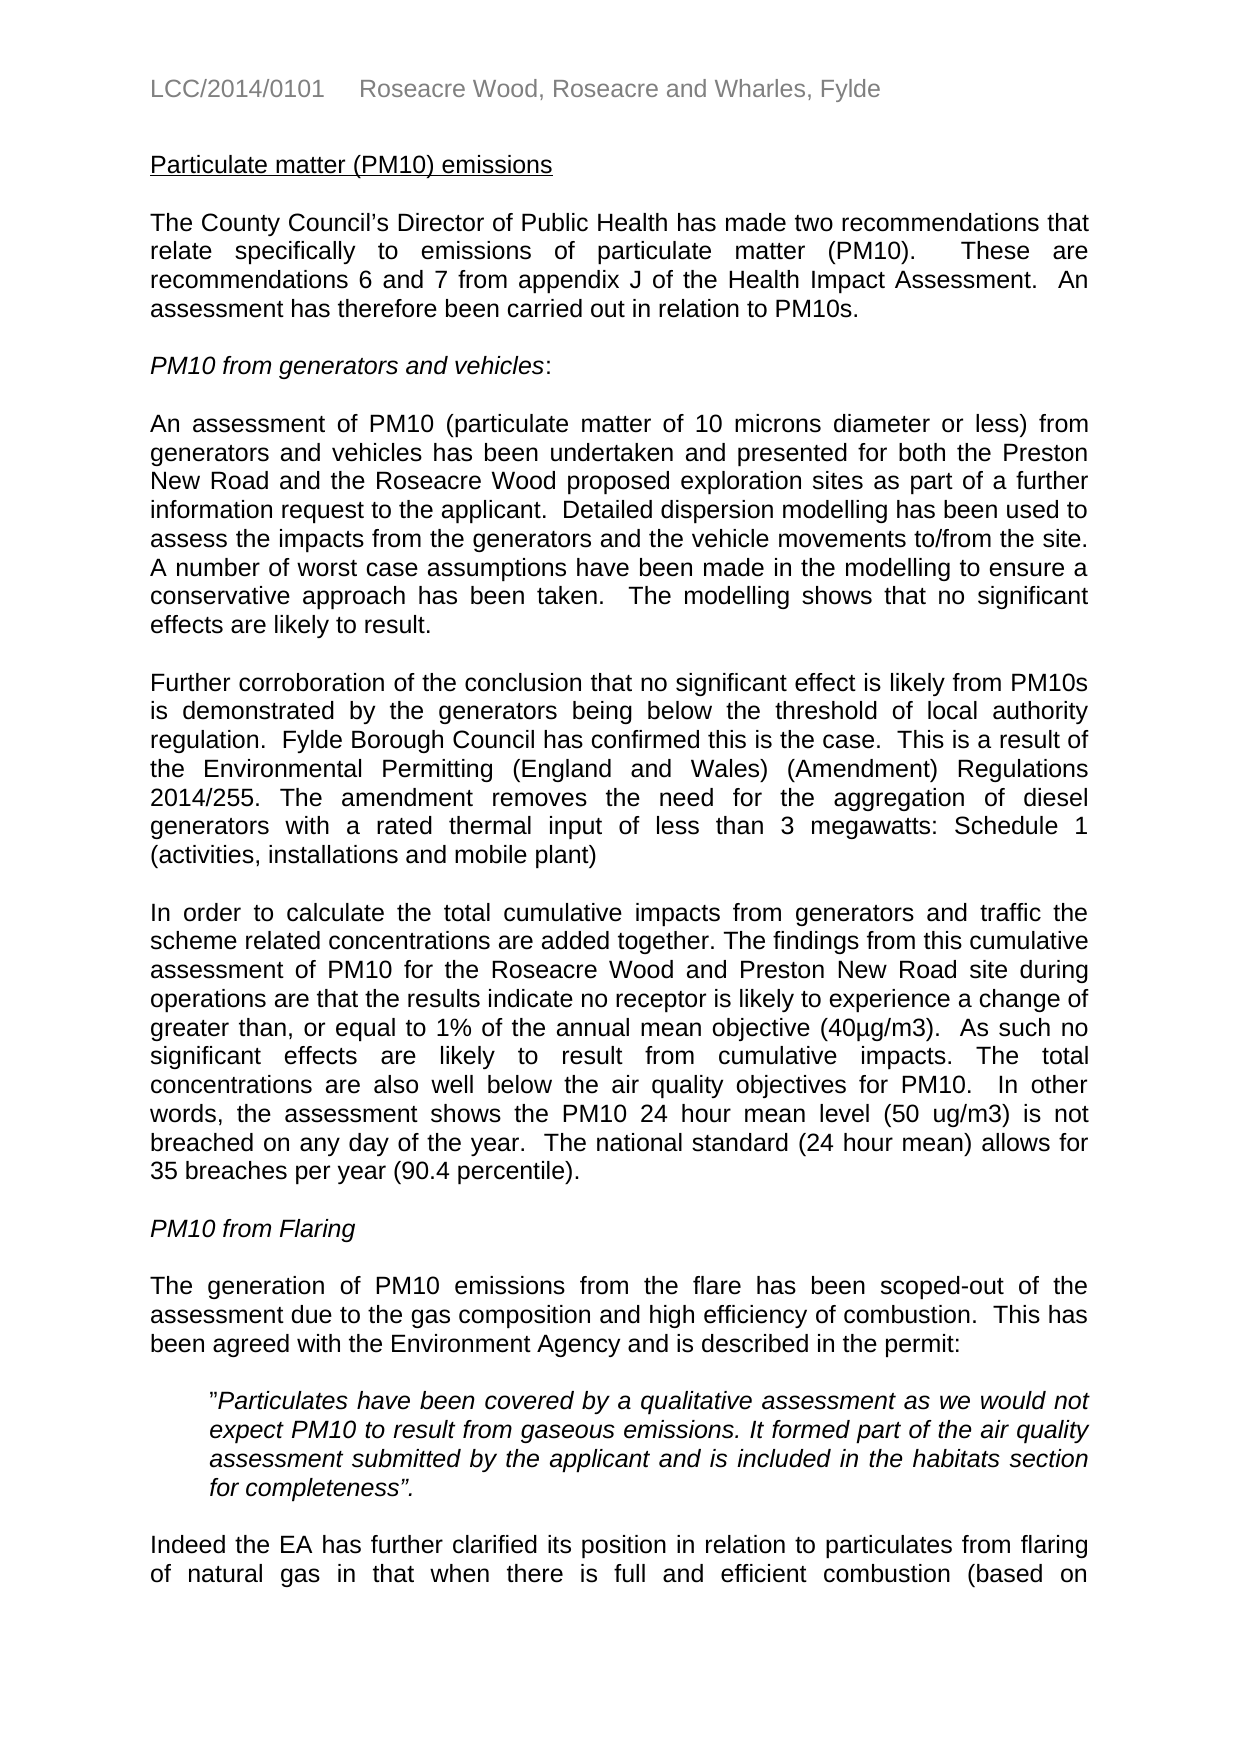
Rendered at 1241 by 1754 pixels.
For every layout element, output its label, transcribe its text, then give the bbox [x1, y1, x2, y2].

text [150, 1530, 1090, 1587]
text An assessment of PM10 (particulate matter of 10 microns diameter or less) from generators and vehicles has been undertaken and presented for both the Preston New Road and the Roseacre Wood proposed exploration sites as part of a further information request to the applicant. Detailed dispersion modelling has been used to assess the impacts from the generators and the vehicle movements to/from the site. A number of worst case assumptions have been made in the modelling to ensure a conservative approach has been taken. The modelling shows that no significant effects are likely to result. [150, 409, 1090, 639]
text Further corroboration of the conclusion that no significant effect is likely from PM10s is demonstrated by the generators being below the threshold of local authority regulation. Fylde Borough Council has confirmed this is the case. This is a result of the Environmental Permitting (England and Wales) (Amendment) Regulations 2014/255. The amendment removes the need for the aggregation of diesel generators with a rated thermal input of less than 3 megawatts: Schedule 1 (activities, installations and mobile plant) [150, 667, 1090, 869]
text Particulate matter (PM10) emissions [150, 150, 1090, 179]
text In order to calculate the total cumulative impacts from generators and traffic the scheme related concentrations are added together. The findings from this cumulative assessment of PM10 for the Roseacre Wood and Preston New Road site during operations are that the results indicate no receptor is likely to experience a change of greater than, or equal to 1% of the annual mean objective (40µg/m3). As such no significant effects are likely to result from cumulative impacts. The total concentrations are also well below the air quality objectives for PM10. In other words, the assessment shows the PM10 24 hour mean level (50 ug/m3) is not breached on any day of the year. The national standard (24 hour mean) allows for 35 breaches per year (90.4 percentile). [150, 897, 1090, 1185]
text PM10 from generators and vehicles: [150, 351, 1090, 380]
text The County Council’s Director of Public Health has made two recommendations that relate specifically to emissions of particulate matter (PM10). These are recommendations 6 and 7 from appendix J of the Health Impact Assessment. An assessment has therefore been carried out in relation to PM10s. [150, 207, 1090, 322]
text PM10 from Flaring [150, 1214, 1090, 1242]
text ”Particulates have been covered by a qualitative assessment as we would not expect PM10 to result from gaseous emissions. It formed part of the air quality assessment submitted by the applicant and is included in the habitats section for completeness”. [209, 1386, 1090, 1501]
text The generation of PM10 emissions from the flare has been scoped-out of the assessment due to the gas composition and high efficiency of combustion. This has been agreed with the Environment Agency and is described in the permit: [150, 1271, 1090, 1357]
